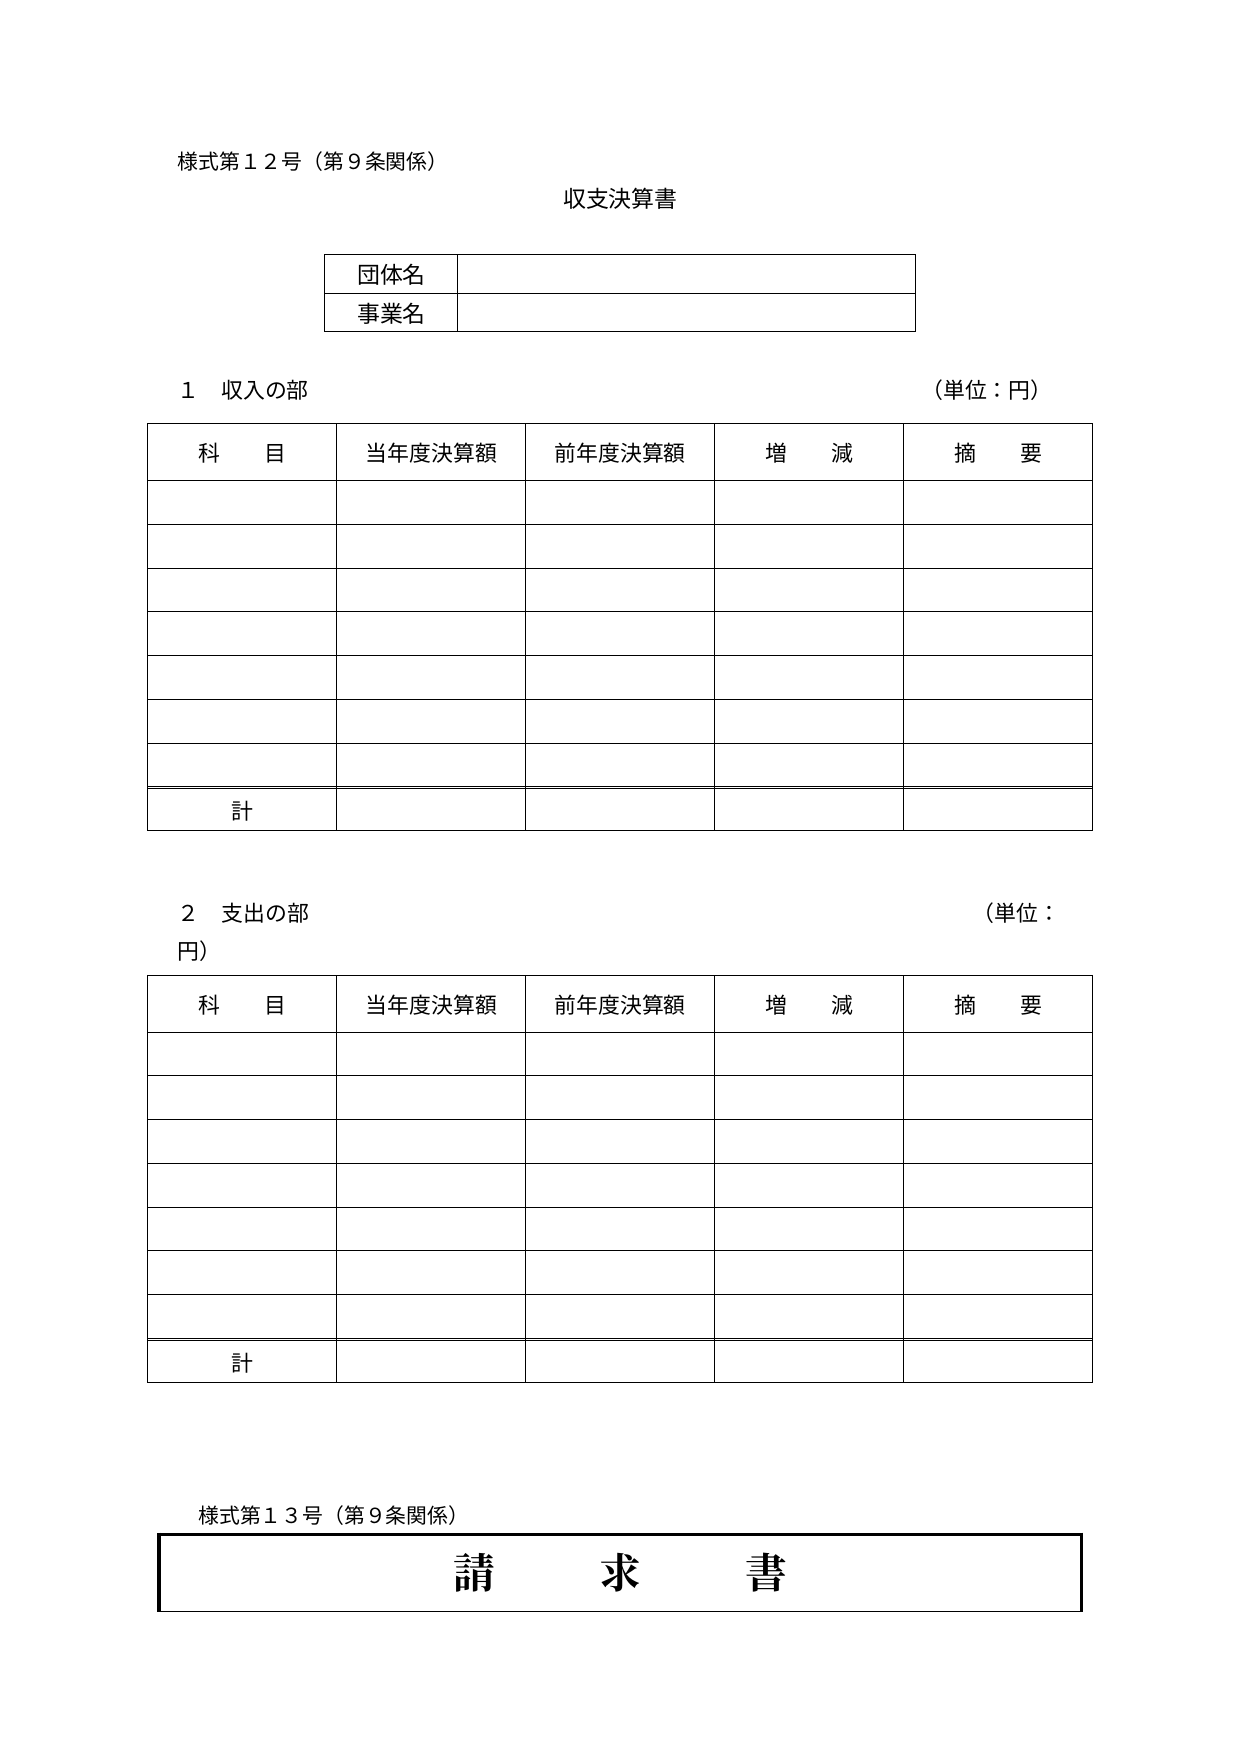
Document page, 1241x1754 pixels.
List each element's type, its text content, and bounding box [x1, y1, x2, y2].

table_cell [337, 1295, 525, 1338]
table_header 前年度決算額 [526, 976, 714, 1032]
table_cell [904, 569, 1092, 611]
table_cell [148, 700, 336, 742]
table_cell [148, 1033, 336, 1075]
table_cell [904, 1164, 1092, 1207]
table_cell [904, 1120, 1092, 1163]
table_cell 計 [148, 1341, 336, 1382]
table_cell [526, 656, 714, 699]
table_cell [526, 569, 714, 611]
table_cell [526, 1033, 714, 1075]
table_cell [337, 700, 525, 742]
table_cell [904, 1208, 1092, 1250]
table_cell [148, 1076, 336, 1119]
table_cell [526, 700, 714, 742]
table_cell [715, 1164, 903, 1207]
table_cell [526, 1251, 714, 1294]
table_cell [148, 612, 336, 655]
table_cell [526, 1164, 714, 1207]
table_cell [715, 1251, 903, 1294]
table_header 前年度決算額 [526, 424, 714, 480]
table_cell [458, 294, 915, 331]
table_header 増 減 [715, 976, 903, 1032]
table_cell [715, 789, 903, 830]
table_cell [337, 1164, 525, 1207]
table_cell [526, 1208, 714, 1250]
table_header 増 減 [715, 424, 903, 480]
table_cell [148, 744, 336, 786]
table_cell [715, 1208, 903, 1250]
table_cell [148, 481, 336, 524]
table_cell [526, 1341, 714, 1382]
table_cell [904, 525, 1092, 567]
table_cell [148, 1120, 336, 1163]
text １ 収入の部 （単位：円） [177, 370, 1063, 407]
table_cell [715, 656, 903, 699]
table_header 科 目 [148, 424, 336, 480]
table_cell [148, 569, 336, 611]
text 様式第１２号（第９条関係） [177, 142, 1063, 179]
table_cell [337, 744, 525, 786]
table_cell [715, 612, 903, 655]
table_cell [904, 656, 1092, 699]
table_cell [337, 1251, 525, 1294]
table_cell [337, 1033, 525, 1075]
table_header 請求書 [161, 1536, 1080, 1611]
table_cell [715, 525, 903, 567]
table_header 当年度決算額 [337, 424, 525, 480]
table_cell [904, 700, 1092, 742]
table_cell [715, 1033, 903, 1075]
table_cell [904, 1033, 1092, 1075]
table_cell [526, 744, 714, 786]
table_cell [715, 700, 903, 742]
table_header 摘 要 [904, 424, 1092, 480]
table_cell [148, 525, 336, 567]
table_cell [526, 612, 714, 655]
table_cell [337, 1341, 525, 1382]
table_cell [715, 1120, 903, 1163]
table_cell [148, 1208, 336, 1250]
table_cell [148, 1164, 336, 1207]
table_cell [148, 656, 336, 699]
table_cell [337, 789, 525, 830]
table_cell [337, 656, 525, 699]
table_cell [904, 612, 1092, 655]
table_cell [715, 1341, 903, 1382]
table_cell [715, 1295, 903, 1338]
table_header [458, 255, 915, 293]
text 収支決算書 [177, 179, 1063, 217]
table_header 団体名 [325, 255, 457, 293]
table_cell [715, 1076, 903, 1119]
table_cell [904, 1341, 1092, 1382]
table_cell [148, 1295, 336, 1338]
table_cell [148, 1251, 336, 1294]
table_cell [526, 1076, 714, 1119]
table_cell [904, 744, 1092, 786]
table_header 科 目 [148, 976, 336, 1032]
table_cell [337, 1076, 525, 1119]
table_cell [526, 789, 714, 830]
table_cell [526, 481, 714, 524]
table_cell [526, 525, 714, 567]
table_cell [337, 525, 525, 567]
table_cell [337, 1208, 525, 1250]
table_cell [904, 789, 1092, 830]
table_cell [337, 481, 525, 524]
table_cell [526, 1120, 714, 1163]
table_cell 事業名 [325, 294, 457, 331]
table_header 当年度決算額 [337, 976, 525, 1032]
table_cell [715, 744, 903, 786]
table_cell [904, 481, 1092, 524]
text ２ 支出の部 （単位：円） [177, 893, 1063, 968]
text 様式第１３号（第９条関係） [177, 1495, 1063, 1533]
table_header 摘 要 [904, 976, 1092, 1032]
table_cell [337, 569, 525, 611]
table_cell [337, 612, 525, 655]
table_cell 計 [148, 789, 336, 830]
table_cell [526, 1295, 714, 1338]
table_cell [904, 1076, 1092, 1119]
table_cell [904, 1295, 1092, 1338]
table_cell [337, 1120, 525, 1163]
table_cell [715, 569, 903, 611]
table_cell [904, 1251, 1092, 1294]
table_cell [715, 481, 903, 524]
